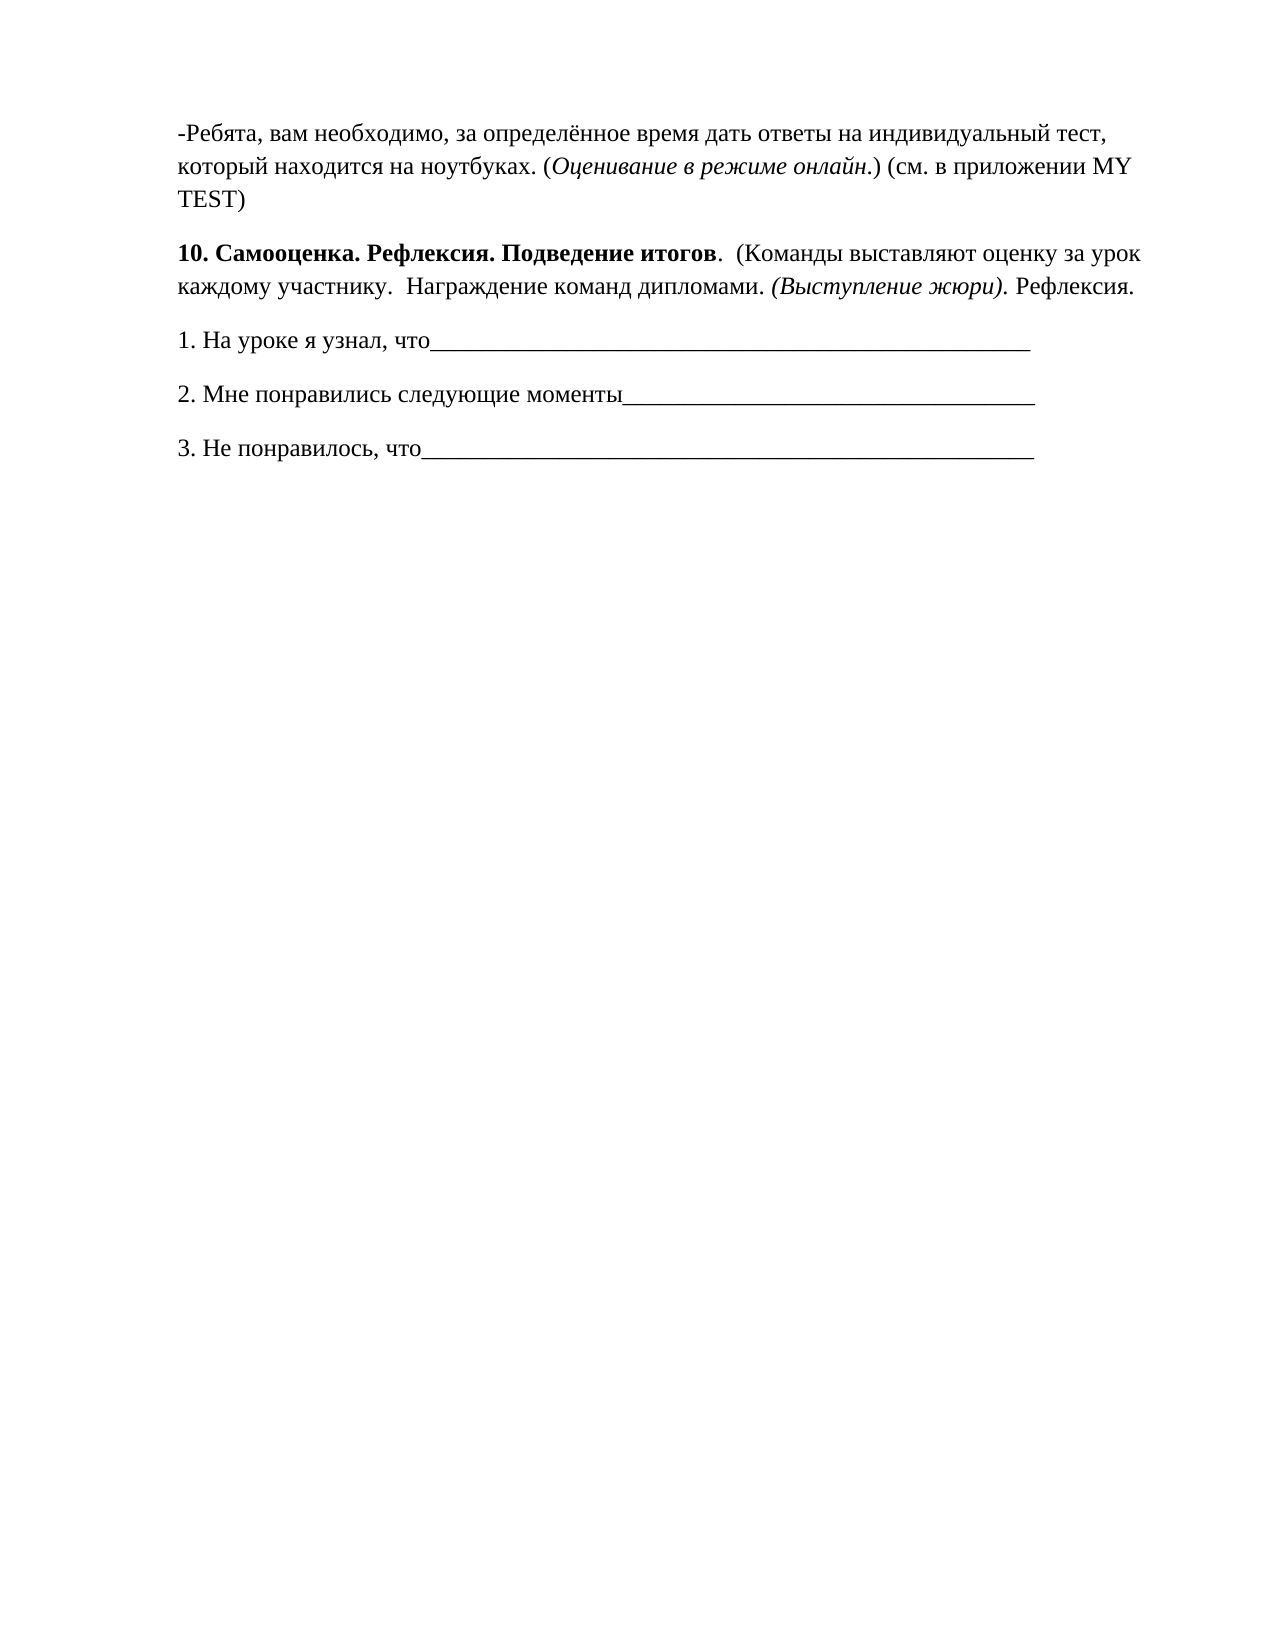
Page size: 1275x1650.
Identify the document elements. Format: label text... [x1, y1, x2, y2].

text 2. Мне понравились следующие моменты_________________________________ [177, 379, 1186, 407]
text 3. Не понравилось, что_________________________________________________ [177, 433, 1186, 461]
text 1. На уроке я узнал, что________________________________________________ [177, 325, 1186, 354]
text -Ребята, вам необходимо, за определённое время дать ответы на индивидуальный тест, который находится на ноутбуках. (Оценивание в режиме онлайн.) (см. в приложении MY TEST) [177, 118, 1186, 213]
text 10. Самооценка. Рефлексия. Подведение итогов. (Команды выставляют оценку за урок каждому участнику. Награждение команд дипломами. (Выступление жюри). Рефлексия. [177, 238, 1186, 300]
